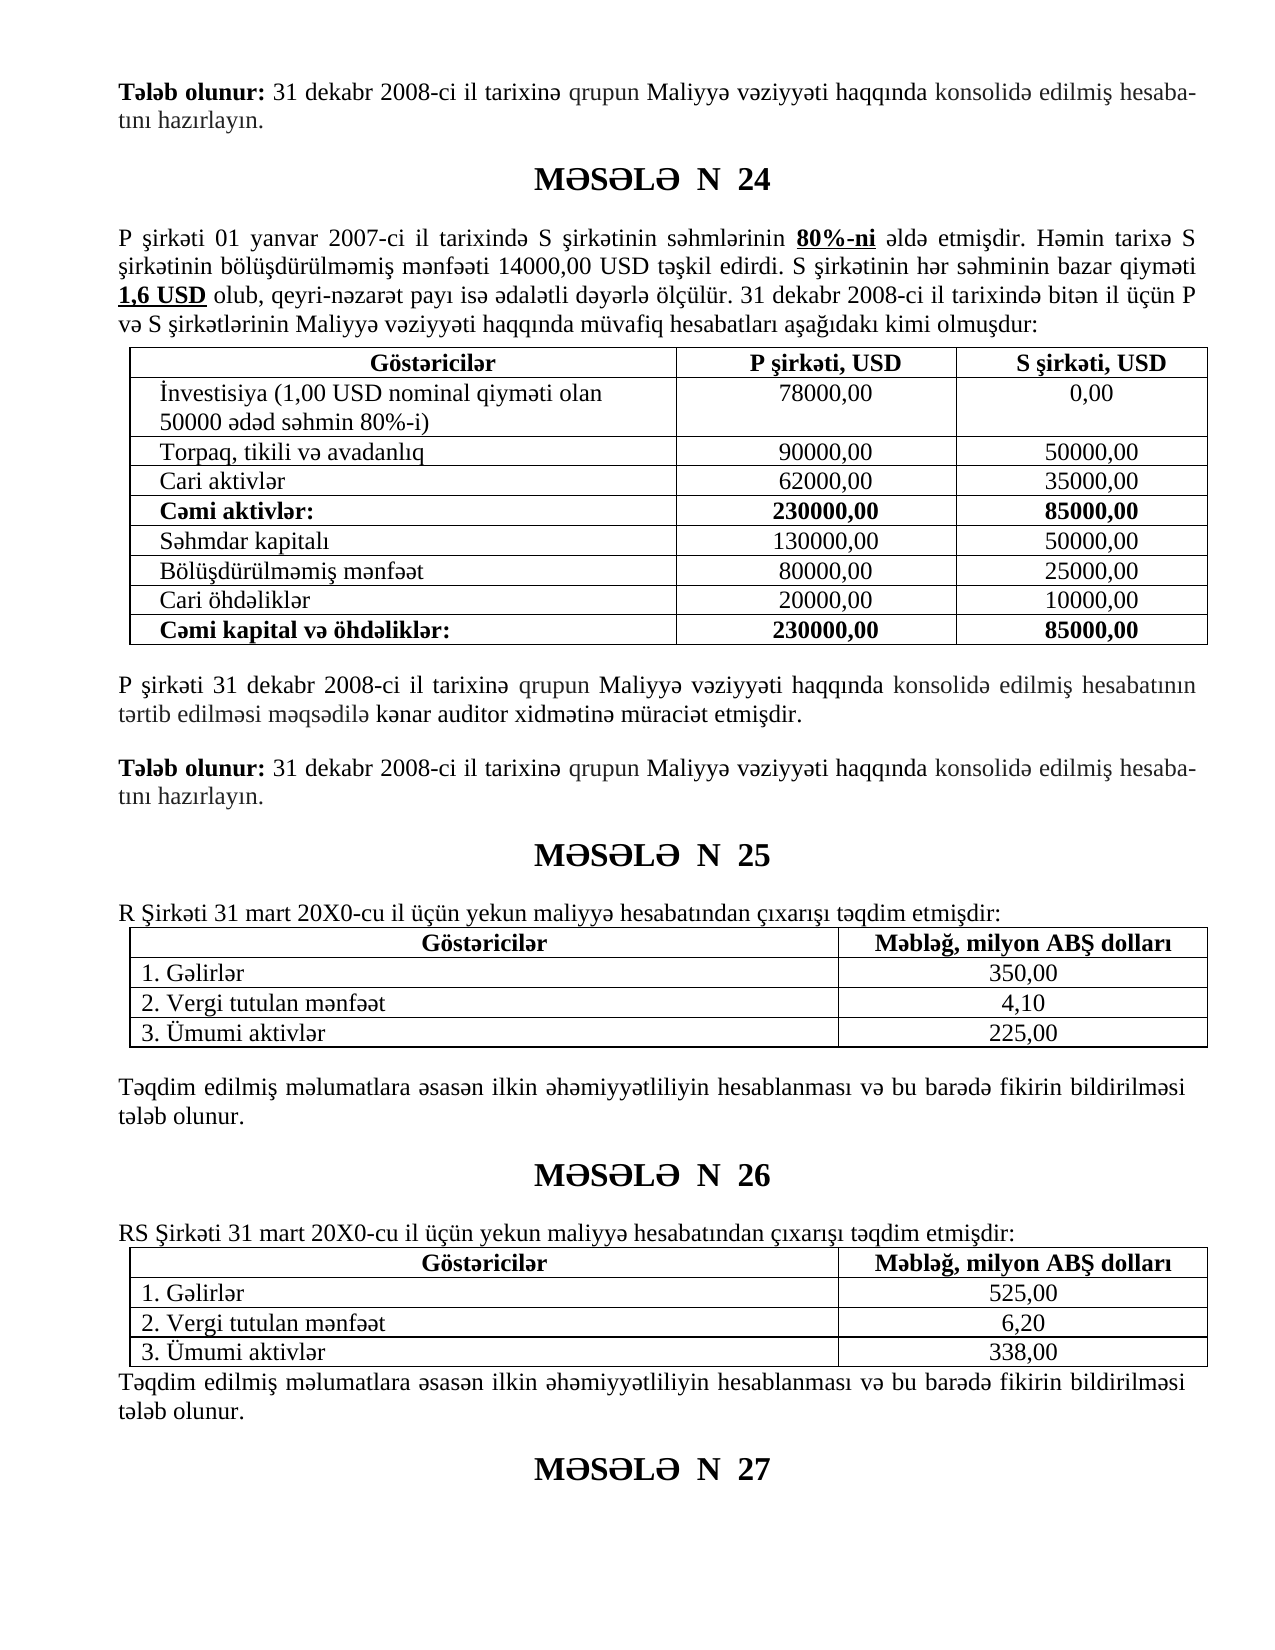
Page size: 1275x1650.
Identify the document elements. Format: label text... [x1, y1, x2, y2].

table_cell 10000,00 [957, 586, 1207, 614]
table_cell 1. Gəlirlər [131, 958, 838, 987]
table_cell 4,10 [839, 988, 1207, 1017]
text RS Şirkəti 31 mart 20X0-cu il üçün yekun maliyyə hesabatından çıxarışı təqdim etmişdir: [118, 1218, 1186, 1247]
table_cell 3. Ümumi aktivlər [131, 1018, 838, 1046]
table_cell 80000,00 [677, 556, 956, 584]
table_cell Bölüşdürülməmiş mənfəət [131, 556, 676, 584]
table_header S şirkəti, USD [957, 348, 1207, 377]
table_cell Səhmdar kapitalı [131, 526, 676, 555]
table_cell 85000,00 [957, 496, 1207, 525]
table_cell 225,00 [839, 1018, 1207, 1046]
text Tələb olunur: 31 dekabr 2008-ci il tarixinə qrupun Maliyyə vəziyyəti haqqında konsolidə edilmiş hesabatını hazırlayın. [118, 77, 1196, 134]
text MƏSƏLƏ N 24 [118, 159, 1186, 198]
table_cell 1. Gəlirlər [131, 1278, 838, 1307]
table_cell 20000,00 [677, 586, 956, 614]
table_cell İnvestisiya (1,00 USD nominal qiyməti olan 50000 ədəd səhmin 80%-i) [131, 378, 676, 436]
table_cell Cari öhdəliklər [131, 586, 676, 614]
table_header Göstəricilər [131, 348, 676, 377]
table_cell 62000,00 [677, 466, 956, 495]
table_cell 230000,00 [677, 496, 956, 525]
table_cell 35000,00 [957, 466, 1207, 495]
table_cell 50000,00 [957, 437, 1207, 465]
table_header Məbləğ, milyon ABŞ dolları [839, 1248, 1207, 1277]
text P şirkəti 01 yanvar 2007-ci il tarixində S şirkətinin səhmlərinin 80%-ni əldə etmişdir. Həmin tarixə S şirkətinin bölüşdürülməmiş mənfəəti 14000,00 USD təşkil edirdi. S şirkətinin hər səhminin bazar qiyməti 1,6 USD olub, qeyri-nəzarət payı isə ədalətli dəyərlə ölçülür. 31 dekabr 2008-ci il tarixində bitən il üçün P və S şirkətlərinin Maliyyə vəziyyəti haqqında müvafiq hesabatları aşağıdakı kimi olmuşdur: [118, 223, 1196, 338]
table_cell 78000,00 [677, 378, 956, 436]
table_cell 90000,00 [677, 437, 956, 465]
text MƏSƏLƏ N 27 [118, 1450, 1186, 1488]
table_cell Cəmi kapital və öhdəliklər: [131, 615, 676, 644]
table_header Göstəricilər [131, 1248, 838, 1277]
table_cell 6,20 [839, 1308, 1207, 1336]
text MƏSƏLƏ N 26 [118, 1155, 1186, 1193]
table_cell 338,00 [839, 1338, 1207, 1366]
table_header P şirkəti, USD [677, 348, 956, 377]
table_cell 3. Ümumi aktivlər [131, 1338, 838, 1366]
text Tələb olunur: 31 dekabr 2008-ci il tarixinə qrupun Maliyyə vəziyyəti haqqında konsolidə edilmiş hesabatını hazırlayın. [118, 753, 1196, 810]
text Təqdim edilmiş məlumatlara əsasən ilkin əhəmiyyətliliyin hesablanması və bu barədə fikirin bildirilməsi tələb olunur. [118, 1367, 1186, 1425]
text MƏSƏLƏ N 25 [118, 835, 1186, 873]
table_cell 85000,00 [957, 615, 1207, 644]
table_cell Cəmi aktivlər: [131, 496, 676, 525]
text Təqdim edilmiş məlumatlara əsasən ilkin əhəmiyyətliliyin hesablanması və bu barədə fikirin bildirilməsi tələb olunur. [118, 1072, 1186, 1130]
table_cell Cari aktivlər [131, 466, 676, 495]
table_cell 230000,00 [677, 615, 956, 644]
table_cell Torpaq, tikili və avadanlıq [131, 437, 676, 465]
table_cell 2. Vergi tutulan mənfəət [131, 988, 838, 1017]
table_cell 50000,00 [957, 526, 1207, 555]
text P şirkəti 31 dekabr 2008-ci il tarixinə qrupun Maliyyə vəziyyəti haqqında konsolidə edilmiş hesabatının tərtib edilməsi məqsədilə kənar auditor xidmətinə müraciət etmişdir. [118, 670, 1196, 728]
table_cell 350,00 [839, 958, 1207, 987]
table_header Məbləğ, milyon ABŞ dolları [839, 928, 1207, 957]
table_cell 525,00 [839, 1278, 1207, 1307]
table_cell 130000,00 [677, 526, 956, 555]
table_cell 0,00 [957, 378, 1207, 436]
table_cell 2. Vergi tutulan mənfəət [131, 1308, 838, 1336]
text R Şirkəti 31 mart 20X0-cu il üçün yekun maliyyə hesabatından çıxarışı təqdim etmişdir: [118, 898, 1186, 927]
table_cell 25000,00 [957, 556, 1207, 584]
table_header Göstəricilər [131, 928, 838, 957]
